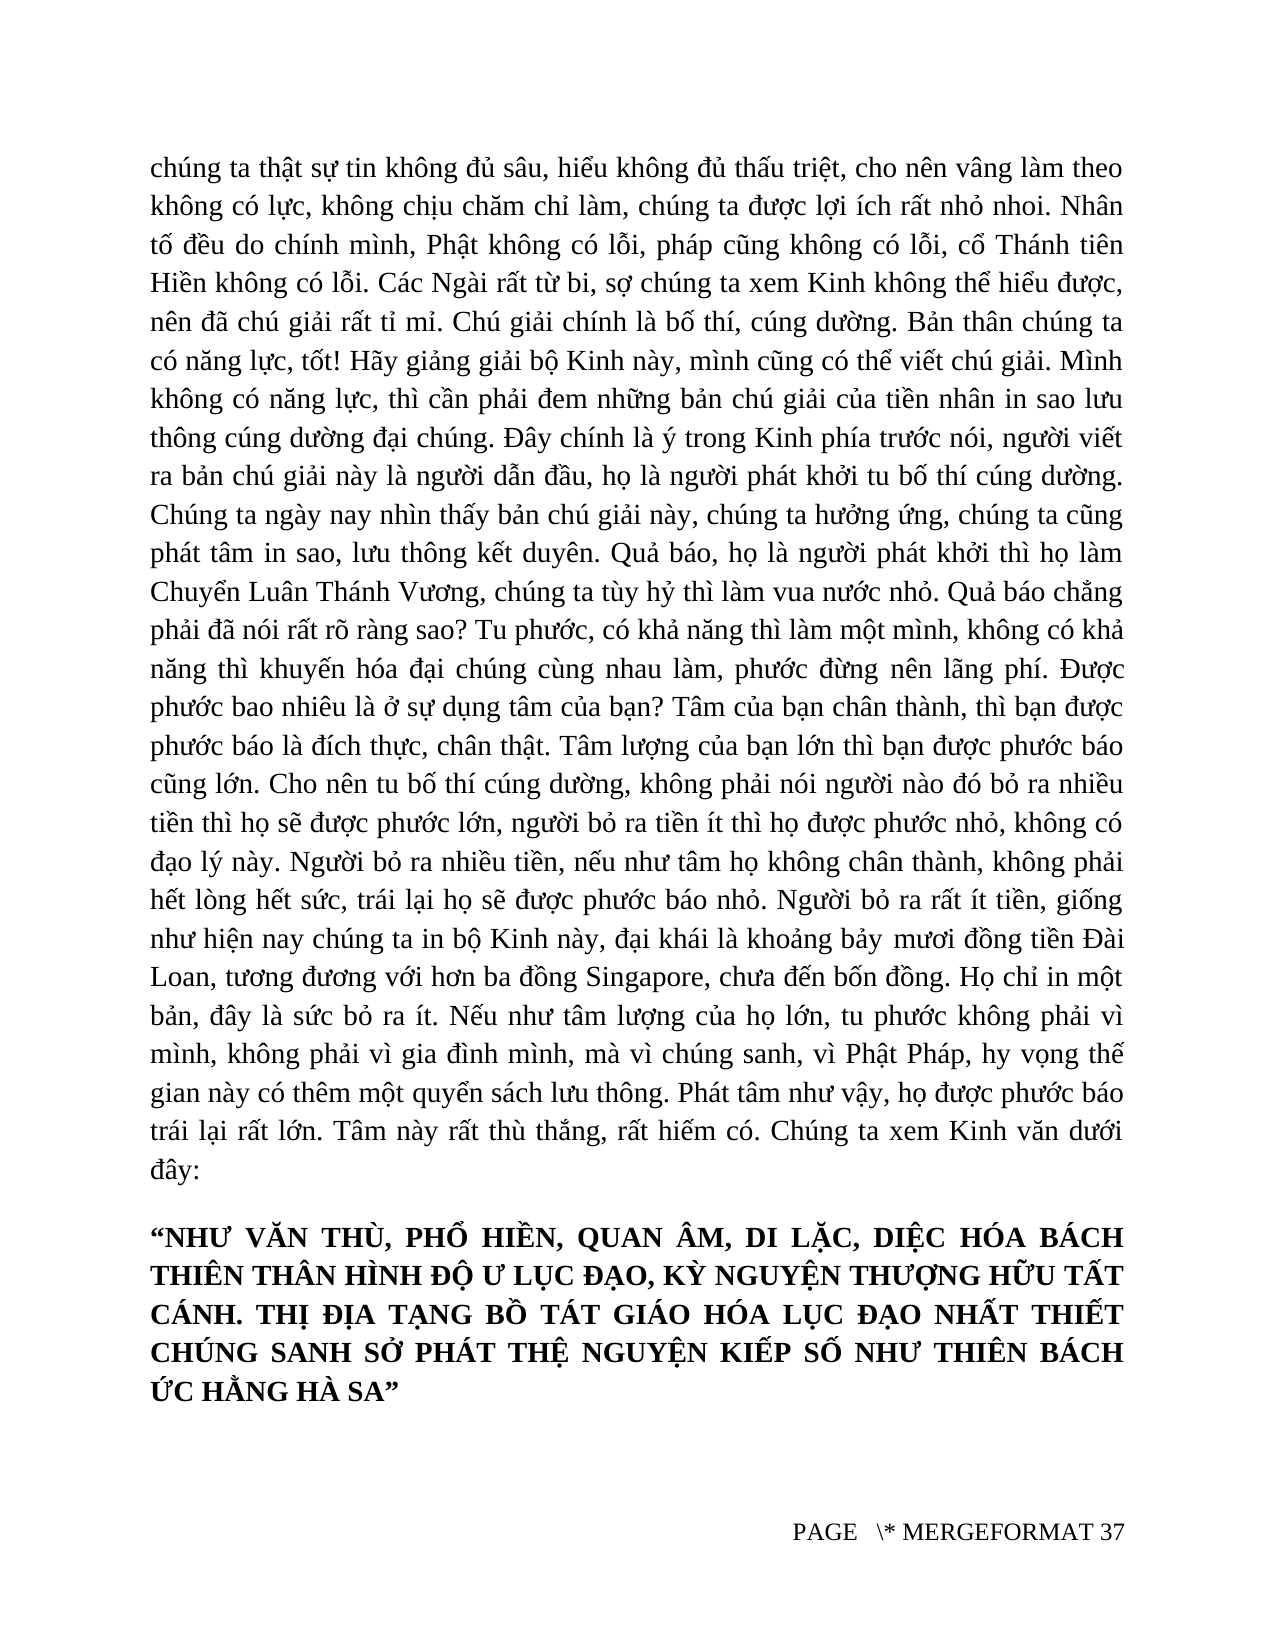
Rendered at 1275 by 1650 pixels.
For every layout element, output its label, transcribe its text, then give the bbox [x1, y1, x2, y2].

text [150, 150, 1125, 1186]
text “NHƯ VĂN THÙ, PHỔ HIỀN, QUAN ÂM, DI LẶC, DIỆC HÓA BÁCH THIÊN THÂN HÌNH ĐỘ Ư LỤC ĐẠO, KỲ NGUYỆN THƯỢNG HỮU TẤT CÁNH. THỊ ĐỊA TẠNG BỒ TÁT GIÁO HÓA LỤC ĐẠO NHẤT THIẾT CHÚNG SANH SỞ PHÁT THỆ NGUYỆN KIẾP SỐ NHƯ THIÊN BÁCH ỨC HẰNG HÀ SA” [150, 1220, 1125, 1407]
